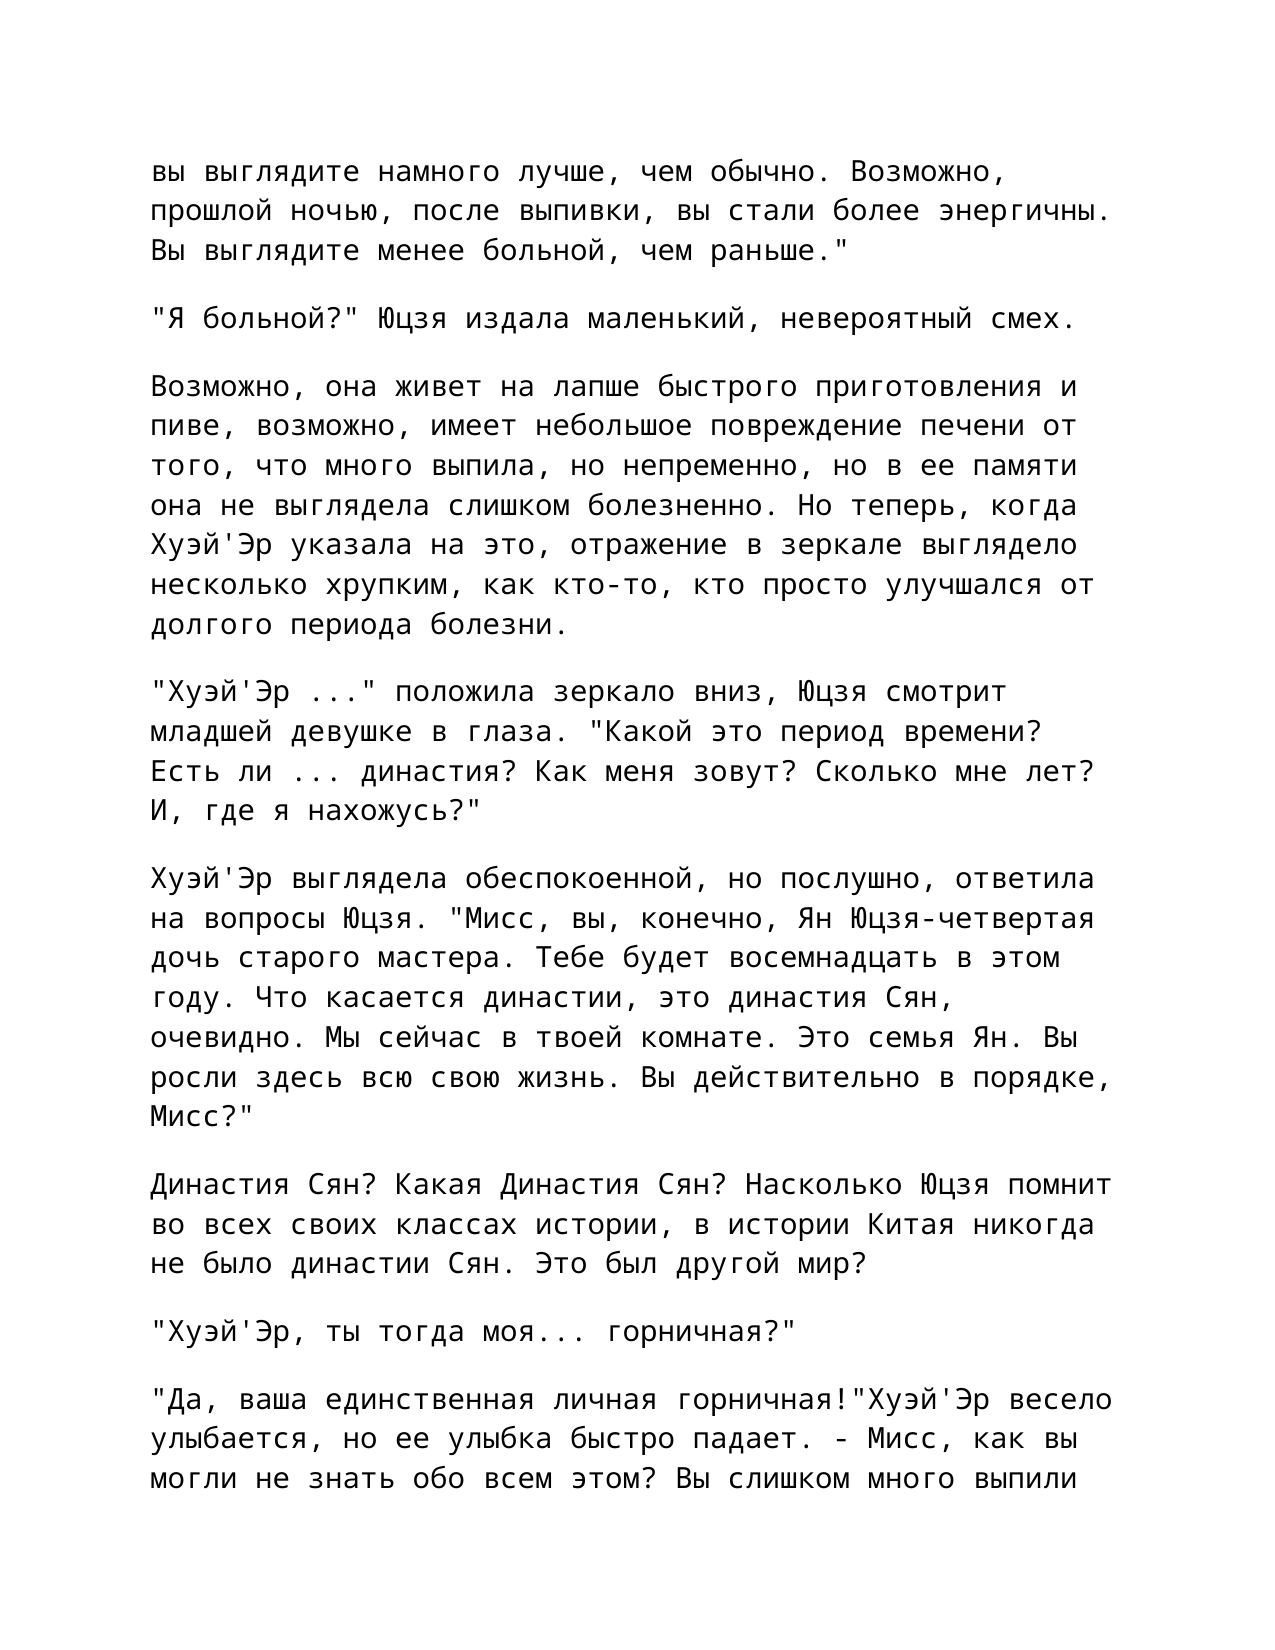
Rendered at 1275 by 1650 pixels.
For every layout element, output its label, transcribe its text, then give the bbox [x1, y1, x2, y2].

text "Хуэй'Эр ..." положила зеркало вниз, Юцзя смотрит младшей девушке в глаза. "Какой это период времени? Есть ли ... династия? Как меня зовут? Сколько мне лет? И, где я нахожусь?" [150, 671, 1125, 829]
text "Я больной?" Юцзя издала маленький, невероятный смех. [150, 297, 1125, 337]
text Возможно, она живет на лапше быстрого приготовления и пиве, возможно, имеет небольшое повреждение печени от того, что много выпила, но непременно, но в ее памяти она не выглядела слишком болезненно. Но теперь, когда Хуэй'Эр указала на это, отражение в зеркале выглядело несколько хрупким, как кто-то, кто просто улучшался от долгого периода болезни. [150, 365, 1125, 643]
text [150, 1378, 1125, 1497]
text Хуэй'Эр выглядела обеспокоенной, но послушно, ответила на вопросы Юцзя. "Мисс, вы, конечно, Ян Юцзя-четвертая дочь старого мастера. Тебе будет восемнадцать в этом году. Что касается династии, это династия Сян, очевидно. Мы сейчас в твоей комнате. Это семья Ян. Вы росли здесь всю свою жизнь. Вы действительно в порядке, Мисс?" [150, 857, 1125, 1135]
text "Хуэй'Эр, ты тогда моя... горничная?" [150, 1310, 1125, 1350]
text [150, 150, 1125, 269]
text Династия Сян? Какая Династия Сян? Насколько Юцзя помнит во всех своих классах истории, в истории Китая никогда не было династии Сян. Это был другой мир? [150, 1163, 1125, 1282]
